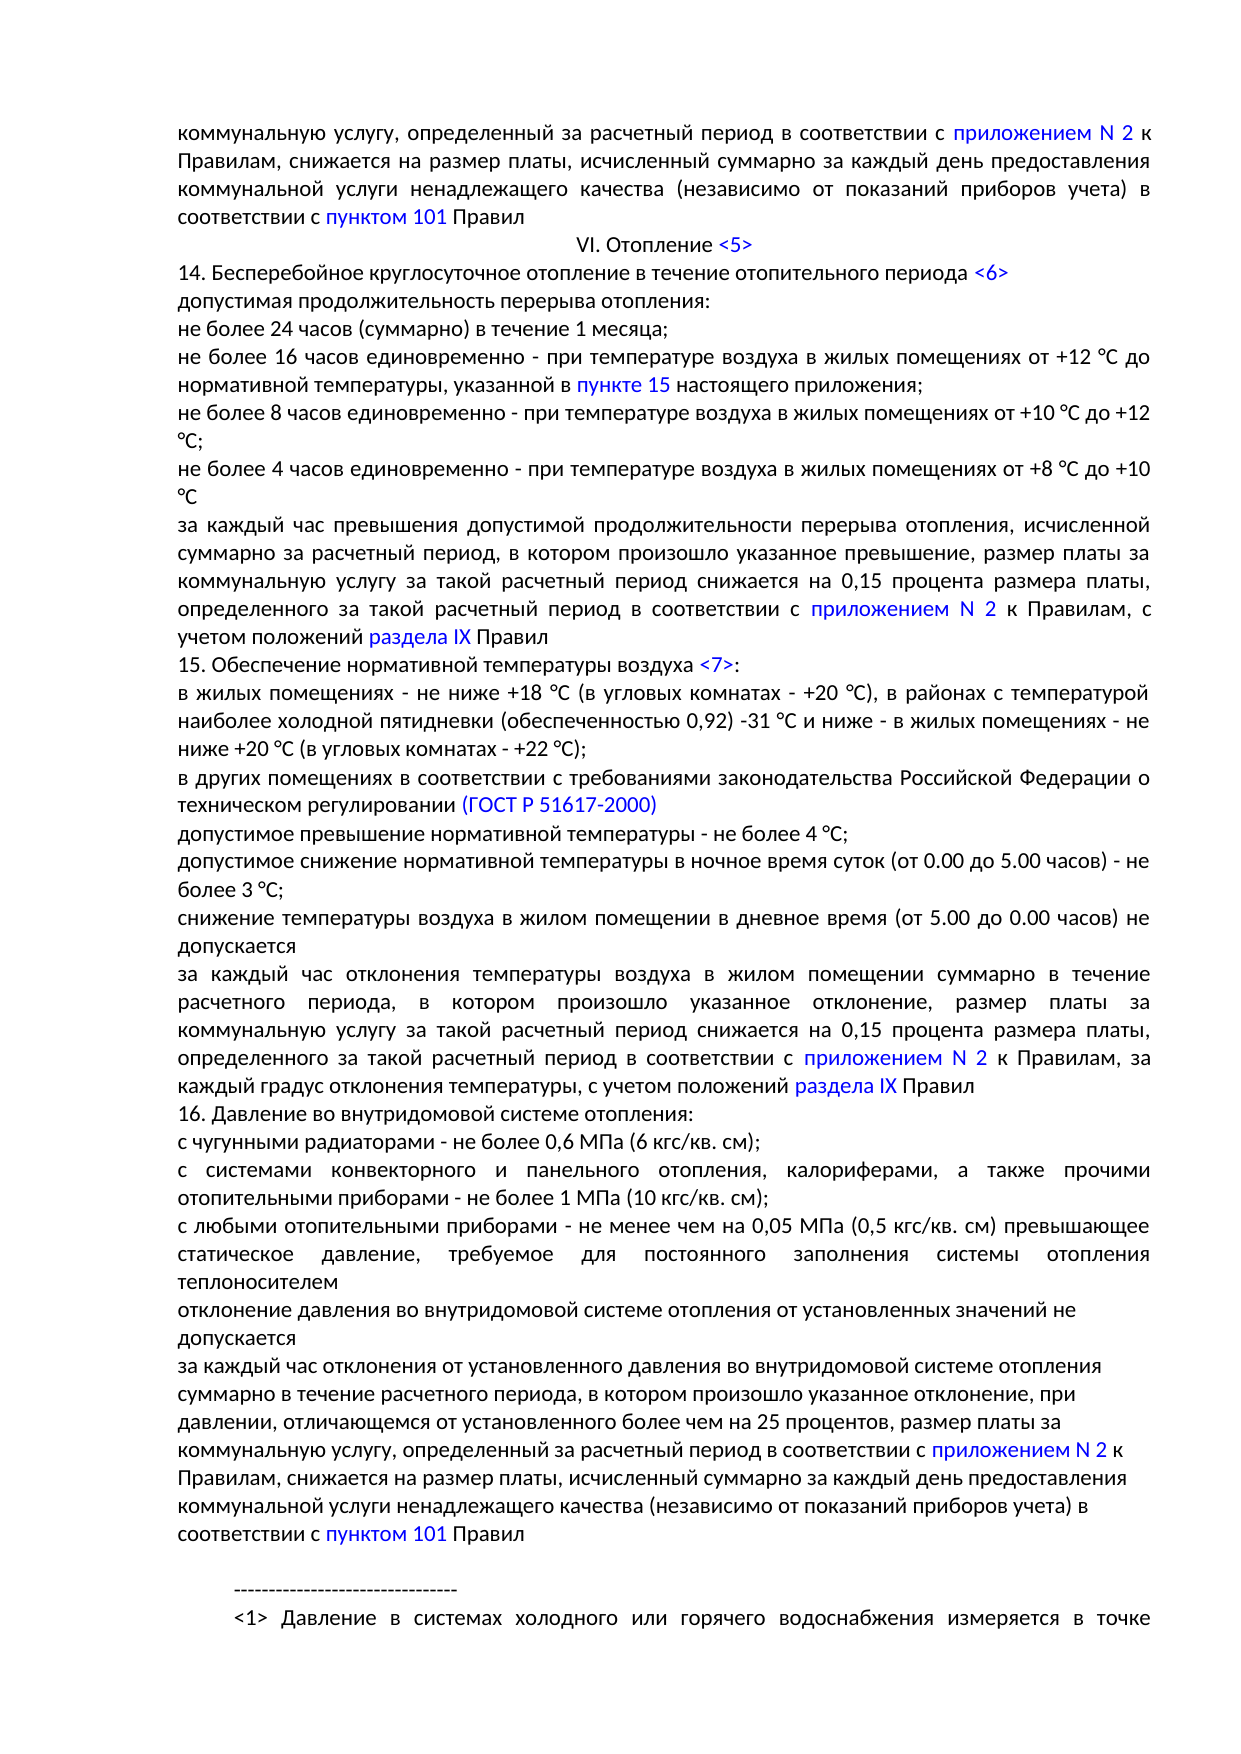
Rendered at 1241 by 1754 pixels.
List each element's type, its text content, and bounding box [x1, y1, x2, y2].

text не более 4 часов единовременно - при температуре воздуха в жилых помещениях от +8 °C до +10 °C [177, 454, 1152, 510]
text в других помещениях в соответствии с требованиями законодательства Российской Федерации о техническом регулировании (ГОСТ Р 51617-2000) [177, 763, 1152, 819]
text 16. Давление во внутридомовой системе отопления: [177, 1099, 1152, 1127]
text с любыми отопительными приборами - не менее чем на 0,05 МПа (0,5 кгс/кв. см) превышающее статическое давление, требуемое для постоянного заполнения системы отопления теплоносителем [177, 1211, 1152, 1295]
text за каждый час превышения допустимой продолжительности перерыва отопления, исчисленной суммарно за расчетный период, в котором произошло указанное превышение, размер платы за коммунальную услугу за такой расчетный период снижается на 0,15 процента размера платы, определенного за такой расчетный период в соответствии с приложением N 2 к Правилам, с учетом положений раздела IX Правил [177, 510, 1152, 651]
text за каждый час отклонения от установленного давления во внутридомовой системе отопления суммарно в течение расчетного периода, в котором произошло указанное отклонение, при давлении, отличающемся от установленного более чем на 25 процентов, размер платы за коммунальную услугу, определенный за расчетный период в соответствии с приложением N 2 к Правилам, снижается на размер платы, исчисленный суммарно за каждый день предоставления коммунальной услуги ненадлежащего качества (независимо от показаний приборов учета) в соответствии с пунктом 101 Правил [177, 1351, 1152, 1547]
text не более 16 часов единовременно - при температуре воздуха в жилых помещениях от +12 °C до нормативной температуры, указанной в пункте 15 настоящего приложения; [177, 342, 1152, 398]
text -------------------------------- [177, 1575, 1152, 1603]
text не более 24 часов (суммарно) в течение 1 месяца; [177, 314, 1152, 342]
text за каждый час отклонения температуры воздуха в жилом помещении суммарно в течение расчетного периода, в котором произошло указанное отклонение, размер платы за коммунальную услугу за такой расчетный период снижается на 0,15 процента размера платы, определенного за такой расчетный период в соответствии с приложением N 2 к Правилам, за каждый градус отклонения температуры, с учетом положений раздела IX Правил [177, 959, 1152, 1099]
text не более 8 часов единовременно - при температуре воздуха в жилых помещениях от +10 °C до +12 °C; [177, 398, 1152, 454]
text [177, 118, 1152, 230]
text допустимая продолжительность перерыва отопления: [177, 286, 1152, 314]
text 14. Бесперебойное круглосуточное отопление в течение отопительного периода <6> [177, 258, 1152, 286]
text отклонение давления во внутридомовой системе отопления от установленных значений не допускается [177, 1295, 1152, 1351]
text в жилых помещениях - не ниже +18 °C (в угловых комнатах - +20 °C), в районах с температурой наиболее холодной пятидневки (обеспеченностью 0,92) -31 °C и ниже - в жилых помещениях - не ниже +20 °C (в угловых комнатах - +22 °C); [177, 678, 1152, 763]
text VI. Отопление <5> [177, 230, 1152, 258]
text с системами конвекторного и панельного отопления, калориферами, а также прочими отопительными приборами - не более 1 МПа (10 кгс/кв. см); [177, 1155, 1152, 1211]
text допустимое превышение нормативной температуры - не более 4 °C; [177, 819, 1152, 847]
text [177, 1603, 1152, 1631]
text снижение температуры воздуха в жилом помещении в дневное время (от 5.00 до 0.00 часов) не допускается [177, 903, 1152, 959]
text 15. Обеспечение нормативной температуры воздуха <7>: [177, 651, 1152, 678]
text допустимое снижение нормативной температуры в ночное время суток (от 0.00 до 5.00 часов) - не более 3 °C; [177, 847, 1152, 903]
text с чугунными радиаторами - не более 0,6 МПа (6 кгс/кв. см); [177, 1127, 1152, 1155]
